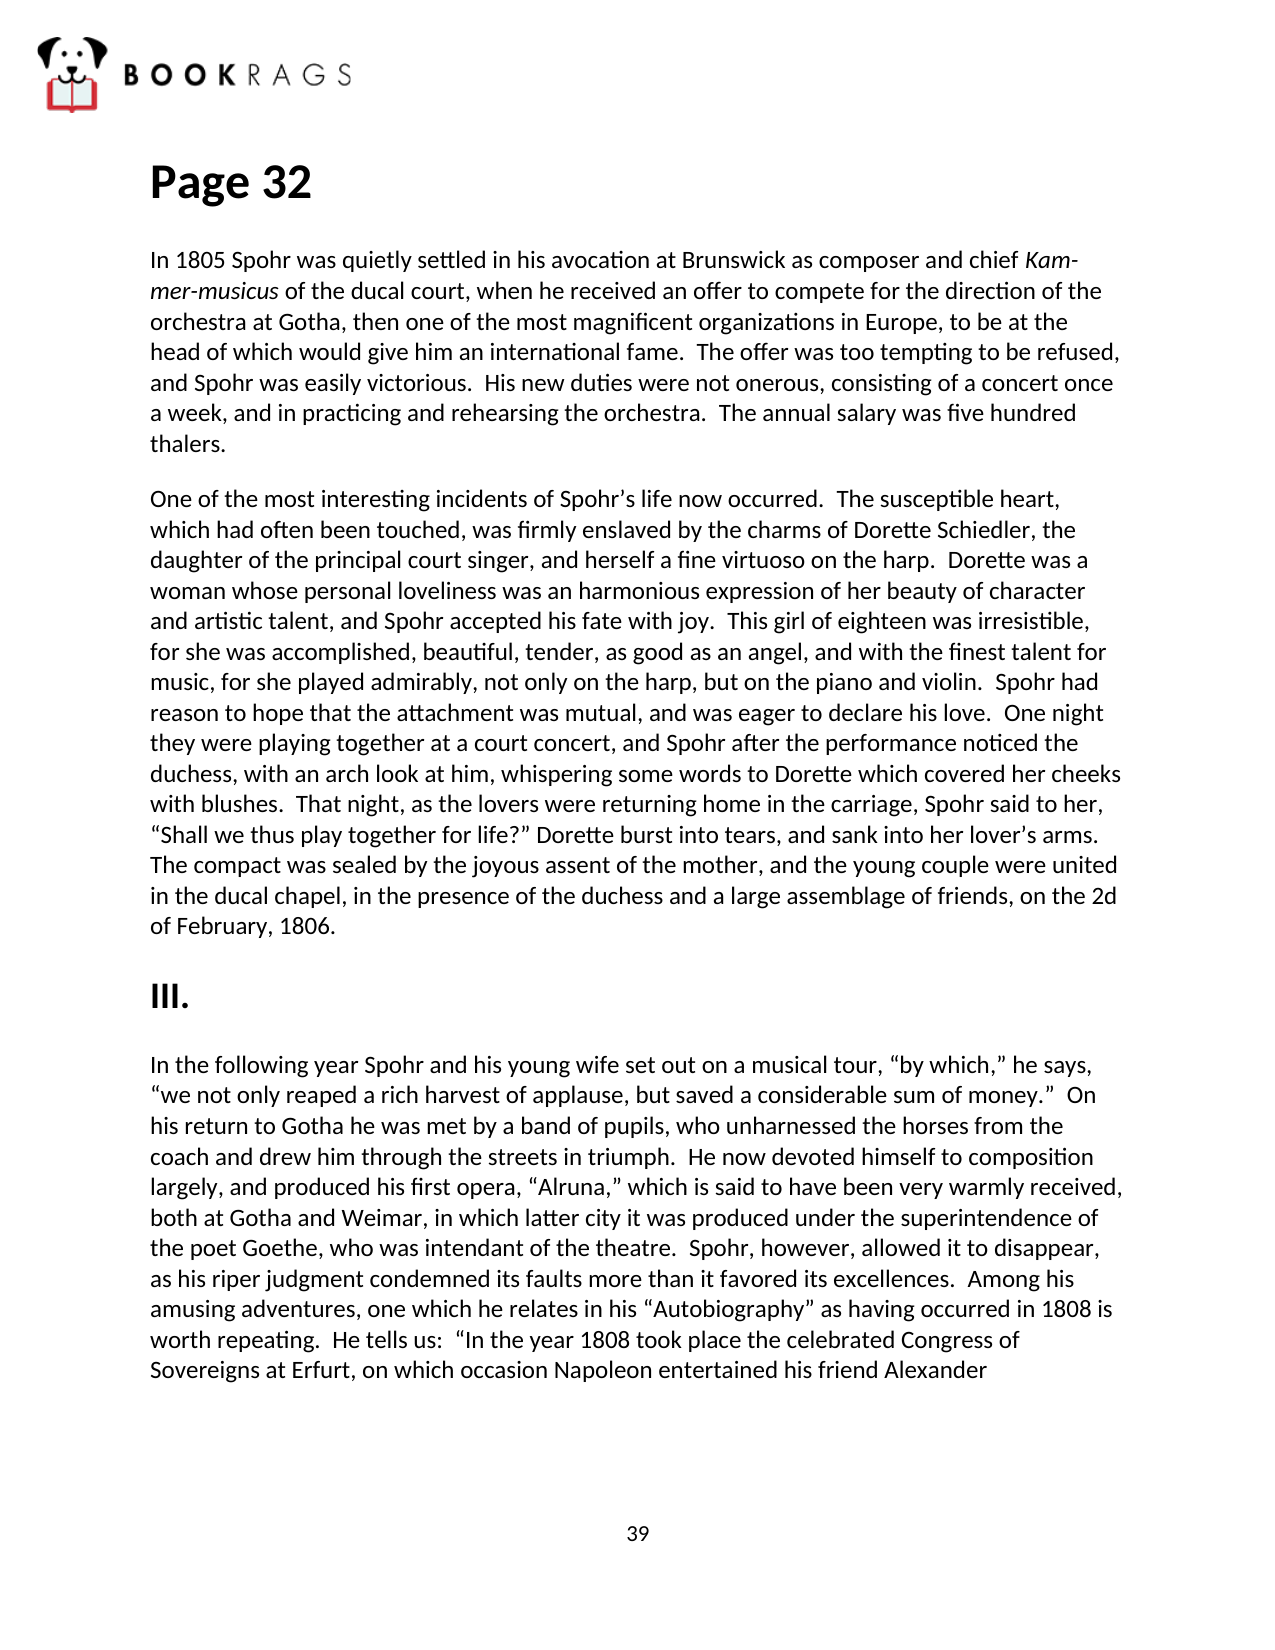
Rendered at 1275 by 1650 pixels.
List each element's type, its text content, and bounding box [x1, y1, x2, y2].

picture [37, 37, 351, 113]
text In 1805 Spohr was quietly settled in his avocation at Brunswick as composer and chief Kam-mer-musicus of the ducal court, when he received an offer to compete for the direction of the orchestra at Gotha, then one of the most magnificent organizations in Europe, to be at the head of which would give him an international fame. The offer was too tempting to be refused, and Spohr was easily victorious. His new duties were not onerous, consisting of a concert once a week, and in practicing and rehearsing the orchestra. The annual salary was five hundred thalers. [150, 244, 1125, 458]
text One of the most interesting incidents of Spohr’s life now occurred. The susceptible heart, which had often been touched, was firmly enslaved by the charms of Dorette Schiedler, the daughter of the principal court singer, and herself a fine virtuoso on the harp. Dorette was a woman whose personal loveliness was an harmonious expression of her beauty of character and artistic talent, and Spohr accepted his fate with joy. This girl of eighteen was irresistible, for she was accomplished, beautiful, tender, as good as an angel, and with the finest talent for music, for she played admirably, not only on the harp, but on the piano and violin. Spohr had reason to hope that the attachment was mutual, and was eager to declare his love. One night they were playing together at a court concert, and Spohr after the performance noticed the duchess, with an arch look at him, whispering some words to Dorette which covered her cheeks with blushes. That night, as the lovers were returning home in the carriage, Spohr said to her, “Shall we thus play together for life?” Dorette burst into tears, and sank into her lover’s arms. The compact was sealed by the joyous assent of the mother, and the young couple were united in the ducal chapel, in the presence of the duchess and a large assemblage of friends, on the 2d of February, 1806. [150, 483, 1125, 941]
text III. [150, 972, 1125, 1018]
text In the following year Spohr and his young wife set out on a musical tour, “by which,” he says, “we not only reaped a rich harvest of applause, but saved a considerable sum of money.” On his return to Gotha he was met by a band of pupils, who unharnessed the horses from the coach and drew him through the streets in triumph. He now devoted himself to composition largely, and produced his first opera, “Alruna,” which is said to have been very warmly received, both at Gotha and Weimar, in which latter city it was produced under the superintendence of the poet Goethe, who was intendant of the theatre. Spohr, however, allowed it to disappear, as his riper judgment condemned its faults more than it favored its excellences. Among his amusing adventures, one which he relates in his “Autobiography” as having occurred in 1808 is worth repeating. He tells us: “In the year 1808 took place the celebrated Congress of Sovereigns at Erfurt, on which occasion Napoleon entertained his friend Alexander [150, 1049, 1125, 1385]
text Page 32 [150, 150, 1125, 211]
